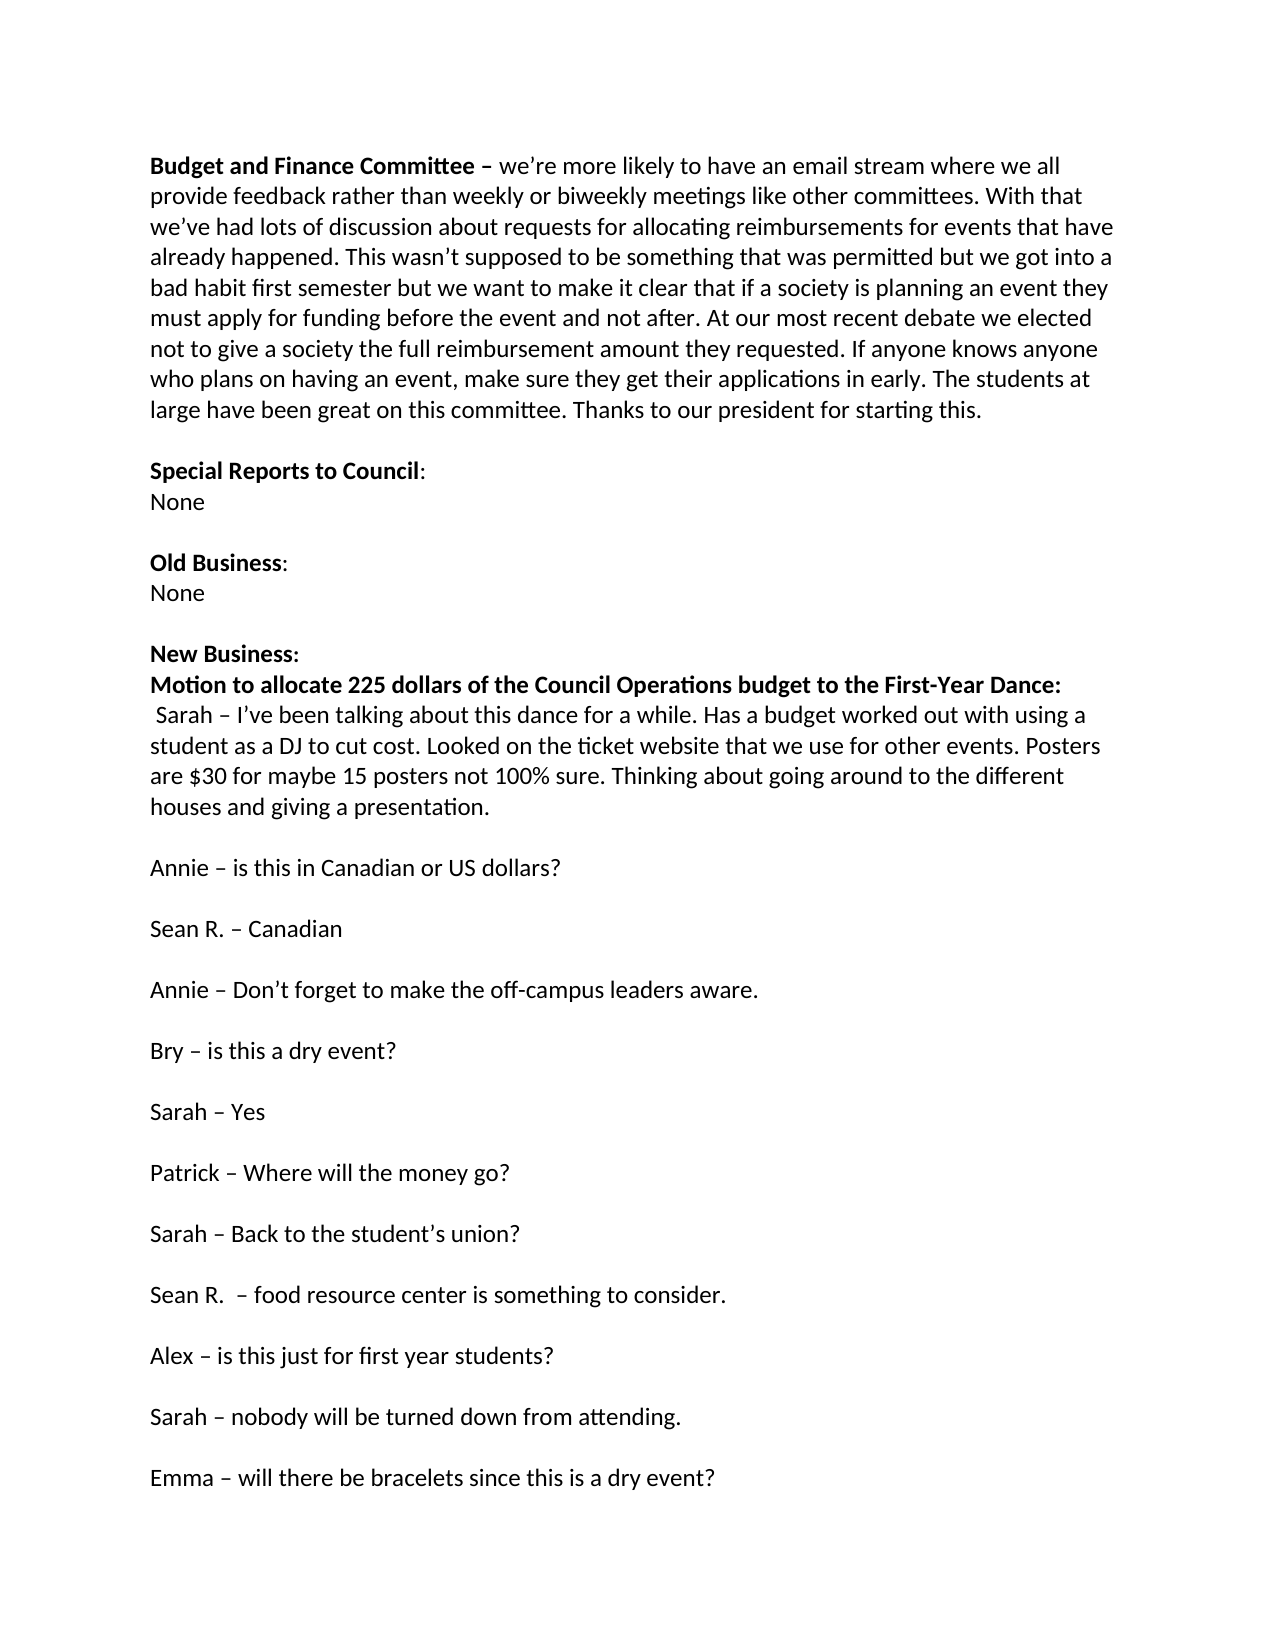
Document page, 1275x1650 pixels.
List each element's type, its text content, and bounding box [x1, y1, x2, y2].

text Sarah – Back to the student’s union? [150, 1218, 1125, 1249]
text Old Business: [150, 547, 1125, 577]
text Emma – will there be bracelets since this is a dry event? [150, 1462, 1125, 1493]
text Budget and Finance Committee – we’re more likely to have an email stream where we all provide feedback rather than weekly or biweekly meetings like other committees. With that we’ve had lots of discussion about requests for allocating reimbursements for events that have already happened. This wasn’t supposed to be something that was permitted but we got into a bad habit first semester but we want to make it clear that if a society is planning an event they must apply for funding before the event and not after. At our most recent debate we elected not to give a society the full reimbursement amount they requested. If anyone knows anyone who plans on having an event, make sure they get their applications in early. The students at large have been great on this committee. Thanks to our president for starting this. [150, 150, 1125, 425]
text Sarah – Yes [150, 1096, 1125, 1127]
text None [150, 486, 1125, 516]
text Sean R. – Canadian [150, 913, 1125, 943]
text Sarah – nobody will be turned down from attending. [150, 1401, 1125, 1432]
text Motion to allocate 225 dollars of the Council Operations budget to the First-Year Dance: [150, 669, 1125, 699]
text Patrick – Where will the money go? [150, 1157, 1125, 1188]
text Sean R. – food resource center is something to consider. [150, 1279, 1125, 1310]
text None [150, 577, 1125, 608]
text Annie – Don’t forget to make the off-campus leaders aware. [150, 974, 1125, 1004]
text Alex – is this just for first year students? [150, 1340, 1125, 1371]
text New Business: [150, 638, 1125, 669]
text Bry – is this a dry event? [150, 1035, 1125, 1066]
text Special Reports to Council: [150, 455, 1125, 486]
text Annie – is this in Canadian or US dollars? [150, 852, 1125, 882]
text Sarah – I’ve been talking about this dance for a while. Has a budget worked out with using a student as a DJ to cut cost. Looked on the ticket website that we use for other events. Posters are $30 for maybe 15 posters not 100% sure. Thinking about going around to the different houses and giving a presentation. [150, 699, 1125, 821]
